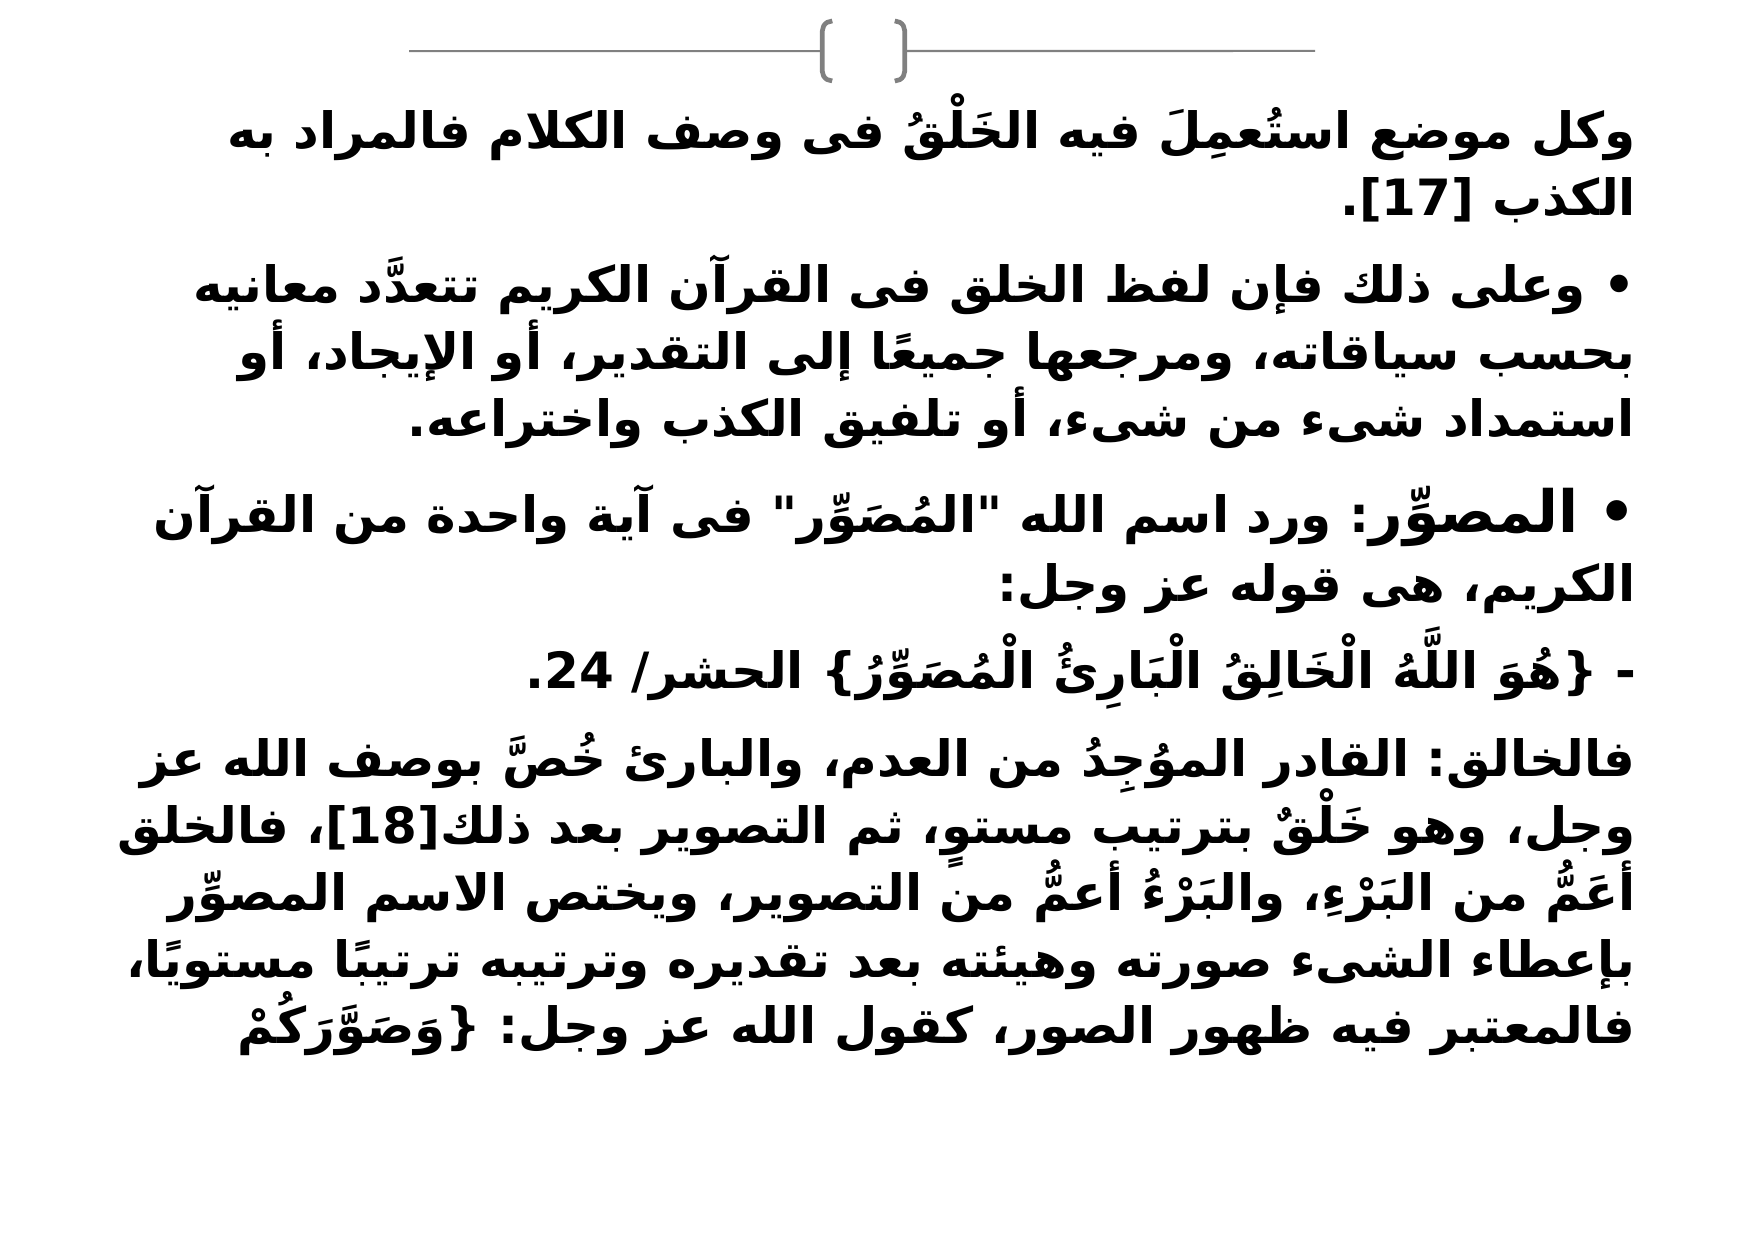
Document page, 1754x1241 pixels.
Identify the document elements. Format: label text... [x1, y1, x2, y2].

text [89, 730, 1636, 1056]
text • وعلى ذلك فإن لفظ الخلق فى القرآن الكريم تتعدَّد معانيه بحسب سياقاته، ومرجعها جميعًا إلى التقدير، أو الإيجاد، أو استمداد شىء من شىء، أو تلفيق الكذب واختراعه. [89, 256, 1636, 448]
text وكل موضع استُعمِلَ فيه الخَلْقُ فى وصف الكلام فالمراد به الكذب [17]. [89, 102, 1636, 227]
text • المصوِّر: ورد اسم الله "المُصَوِّر" فى آية واحدة من القرآن الكريم، هى قوله عز وجل: [89, 478, 1636, 613]
text - {هُوَ اللَّهُ الْخَالِقُ الْبَارِئُ الْمُصَوِّرُ} الحشر/ 24. [89, 642, 1636, 700]
